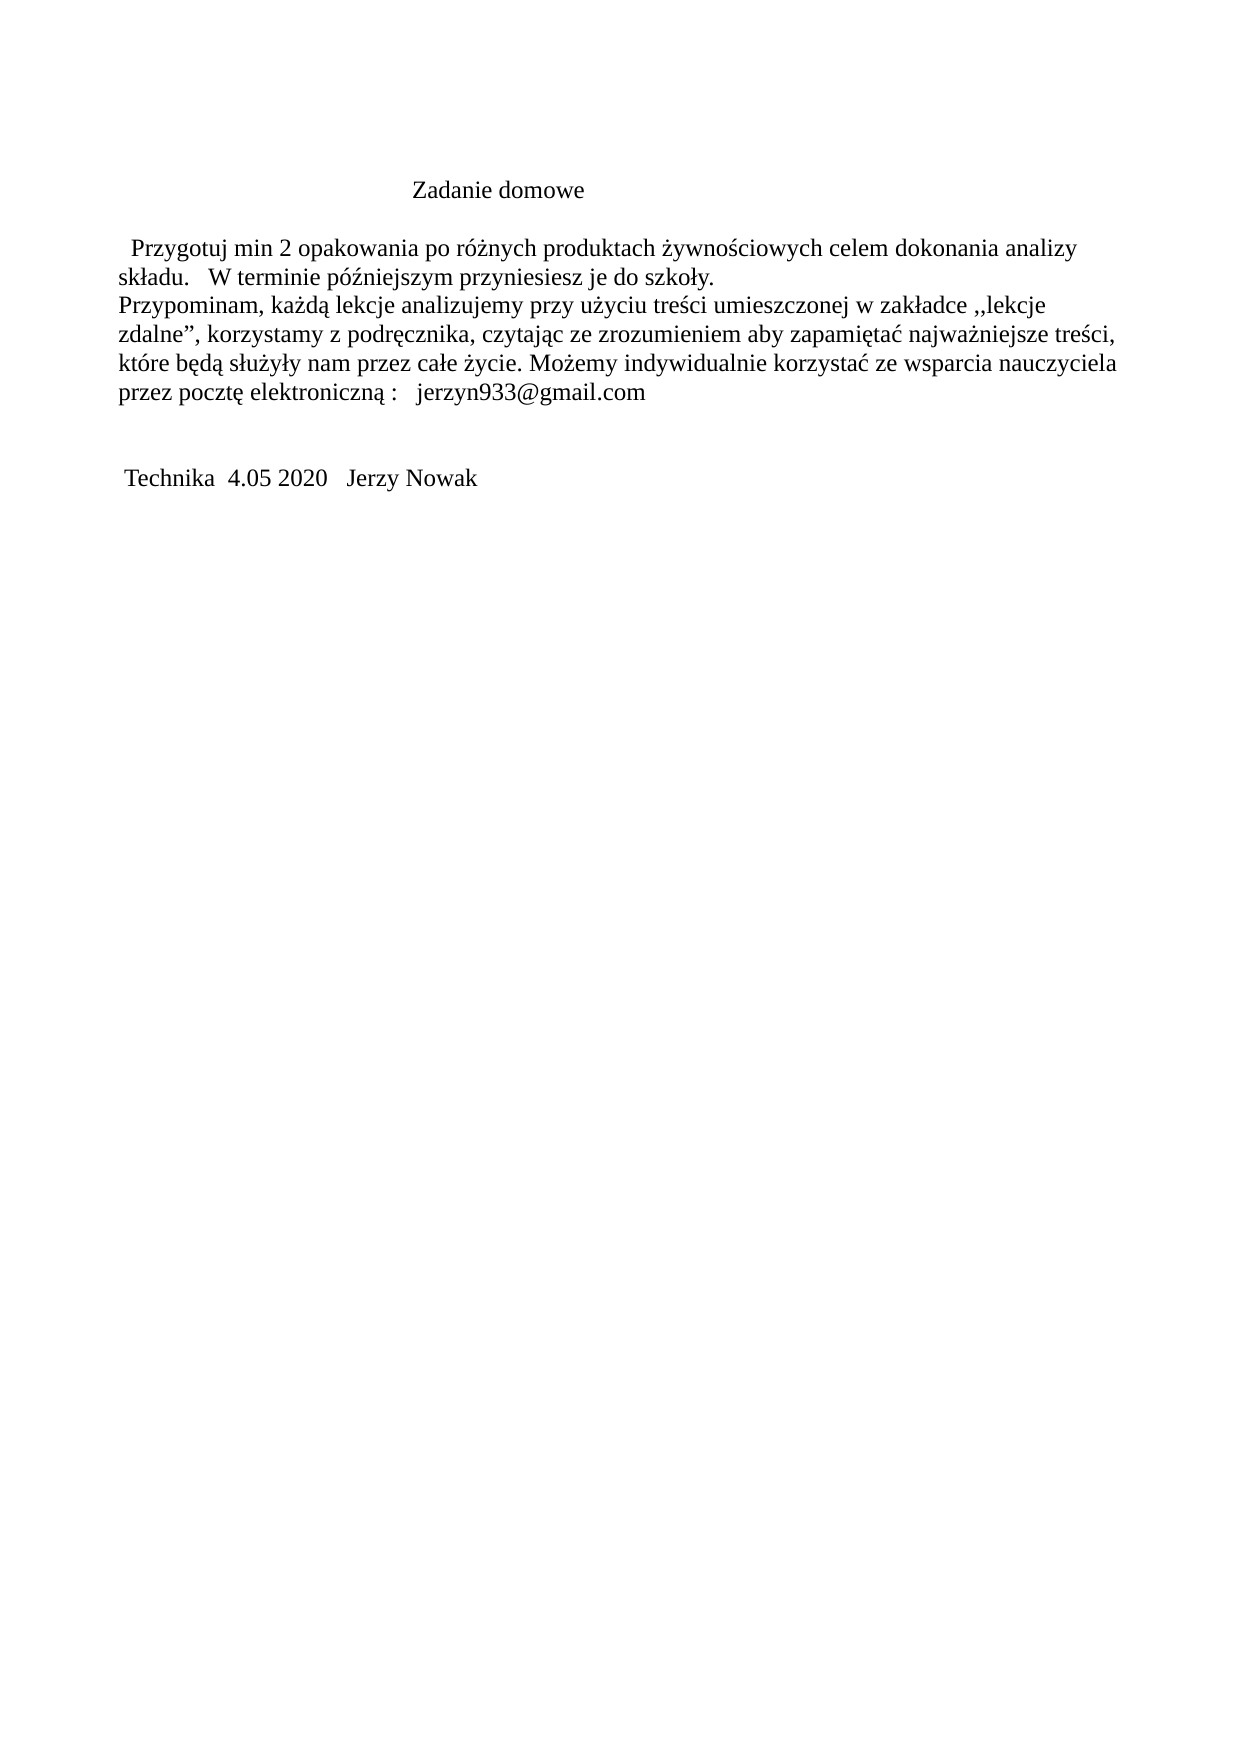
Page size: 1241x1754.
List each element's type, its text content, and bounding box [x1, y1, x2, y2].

text Przypominam, każdą lekcje analizujemy przy użyciu treści umieszczonej w zakładce ,,lekcje zdalne”, korzystamy z podręcznika, czytając ze zrozumieniem aby zapamiętać najważniejsze treści, które będą służyły nam przez całe życie. Możemy indywidualnie korzystać ze wsparcia nauczyciela przez pocztę elektroniczną : jerzyn933@gmail.com [118, 291, 1122, 406]
text Przygotuj min 2 opakowania po różnych produktach żywnościowych celem dokonania analizy składu. W terminie późniejszym przyniesiesz je do szkoły. [118, 233, 1122, 291]
text Technika 4.05 2020 Jerzy Nowak [118, 463, 1122, 492]
text Zadanie domowe [118, 176, 1122, 204]
